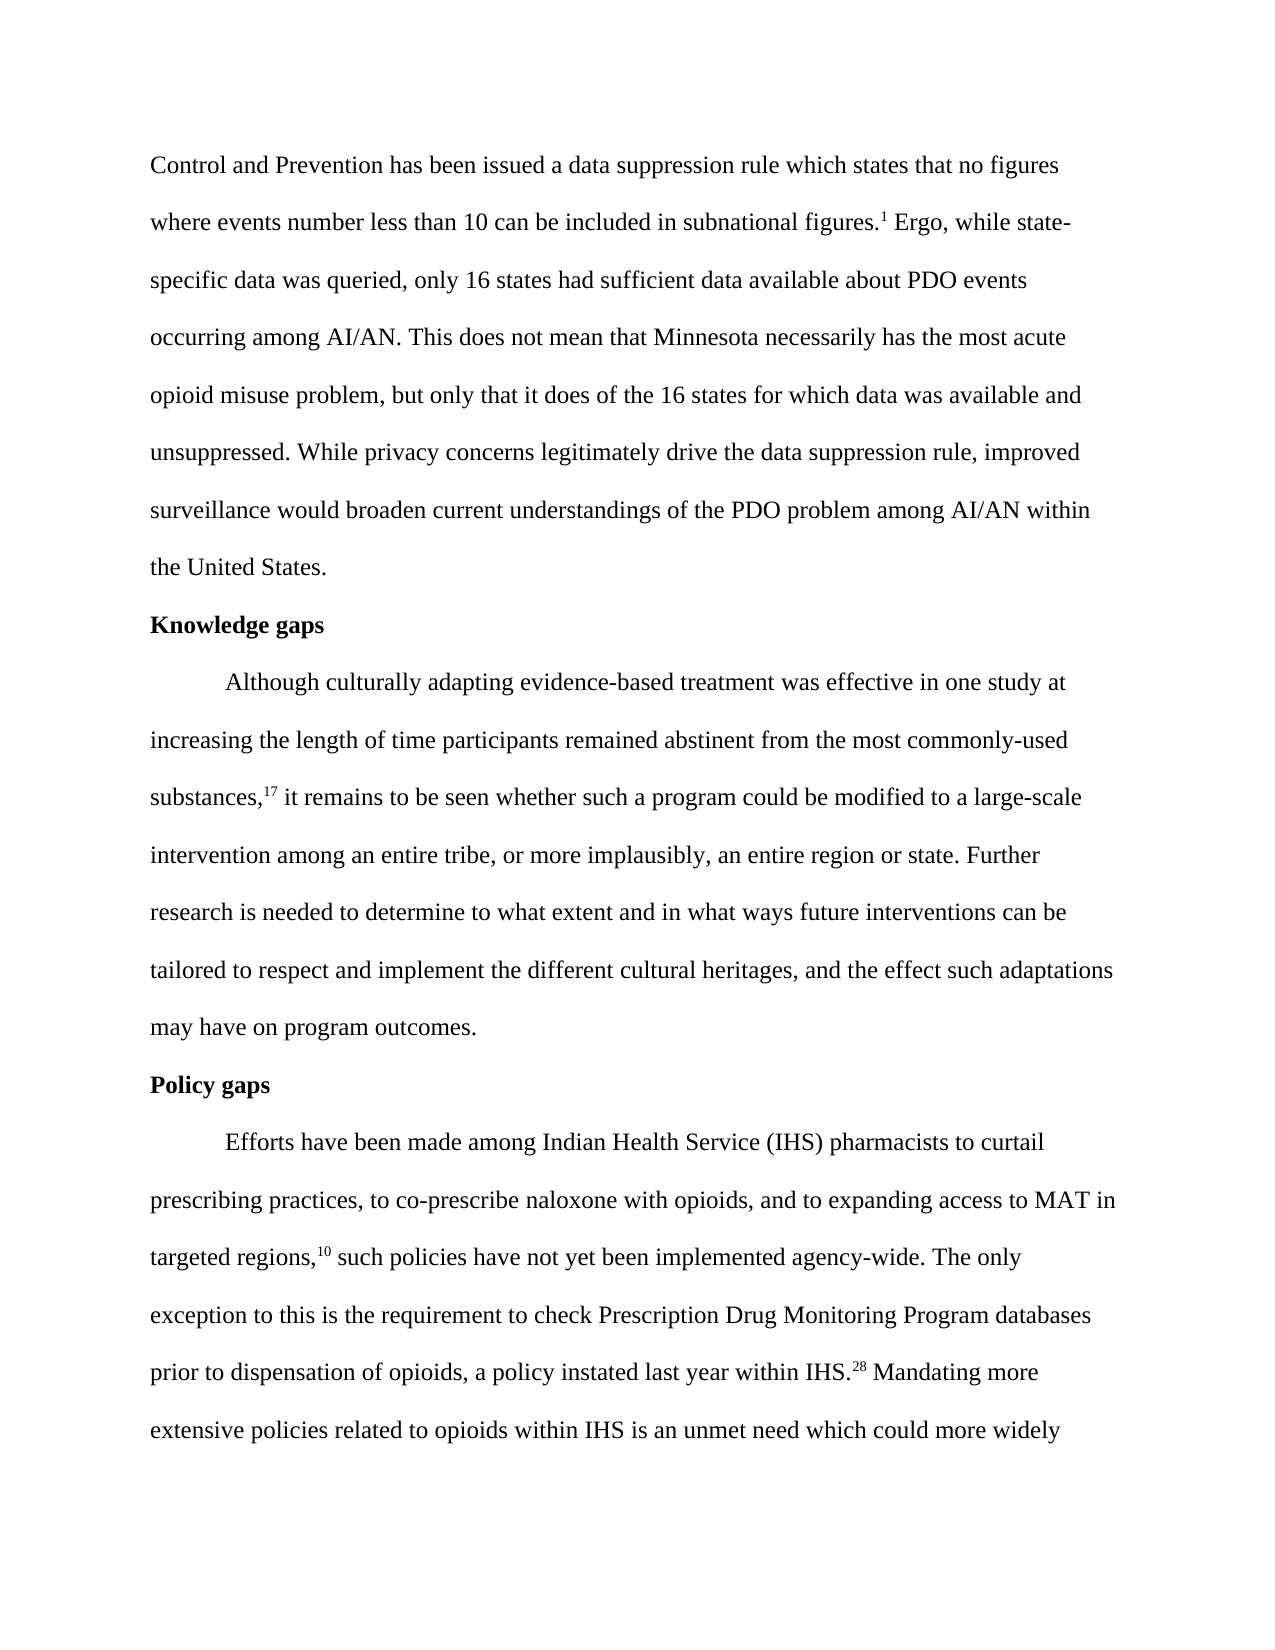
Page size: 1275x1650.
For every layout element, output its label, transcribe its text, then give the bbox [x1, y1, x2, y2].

text Policy gaps [150, 1070, 1125, 1099]
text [150, 150, 1125, 581]
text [150, 1127, 1125, 1444]
text Knowledge gaps [150, 610, 1125, 639]
text Although culturally adapting evidence-based treatment was effective in one study at increasing the length of time participants remained abstinent from the most commonly-used substances,17 it remains to be seen whether such a program could be modified to a large-scale intervention among an entire tribe, or more implausibly, an entire region or state. Further research is needed to determine to what extent and in what ways future interventions can be tailored to respect and implement the different cultural heritages, and the effect such adaptations may have on program outcomes. [150, 667, 1125, 1041]
